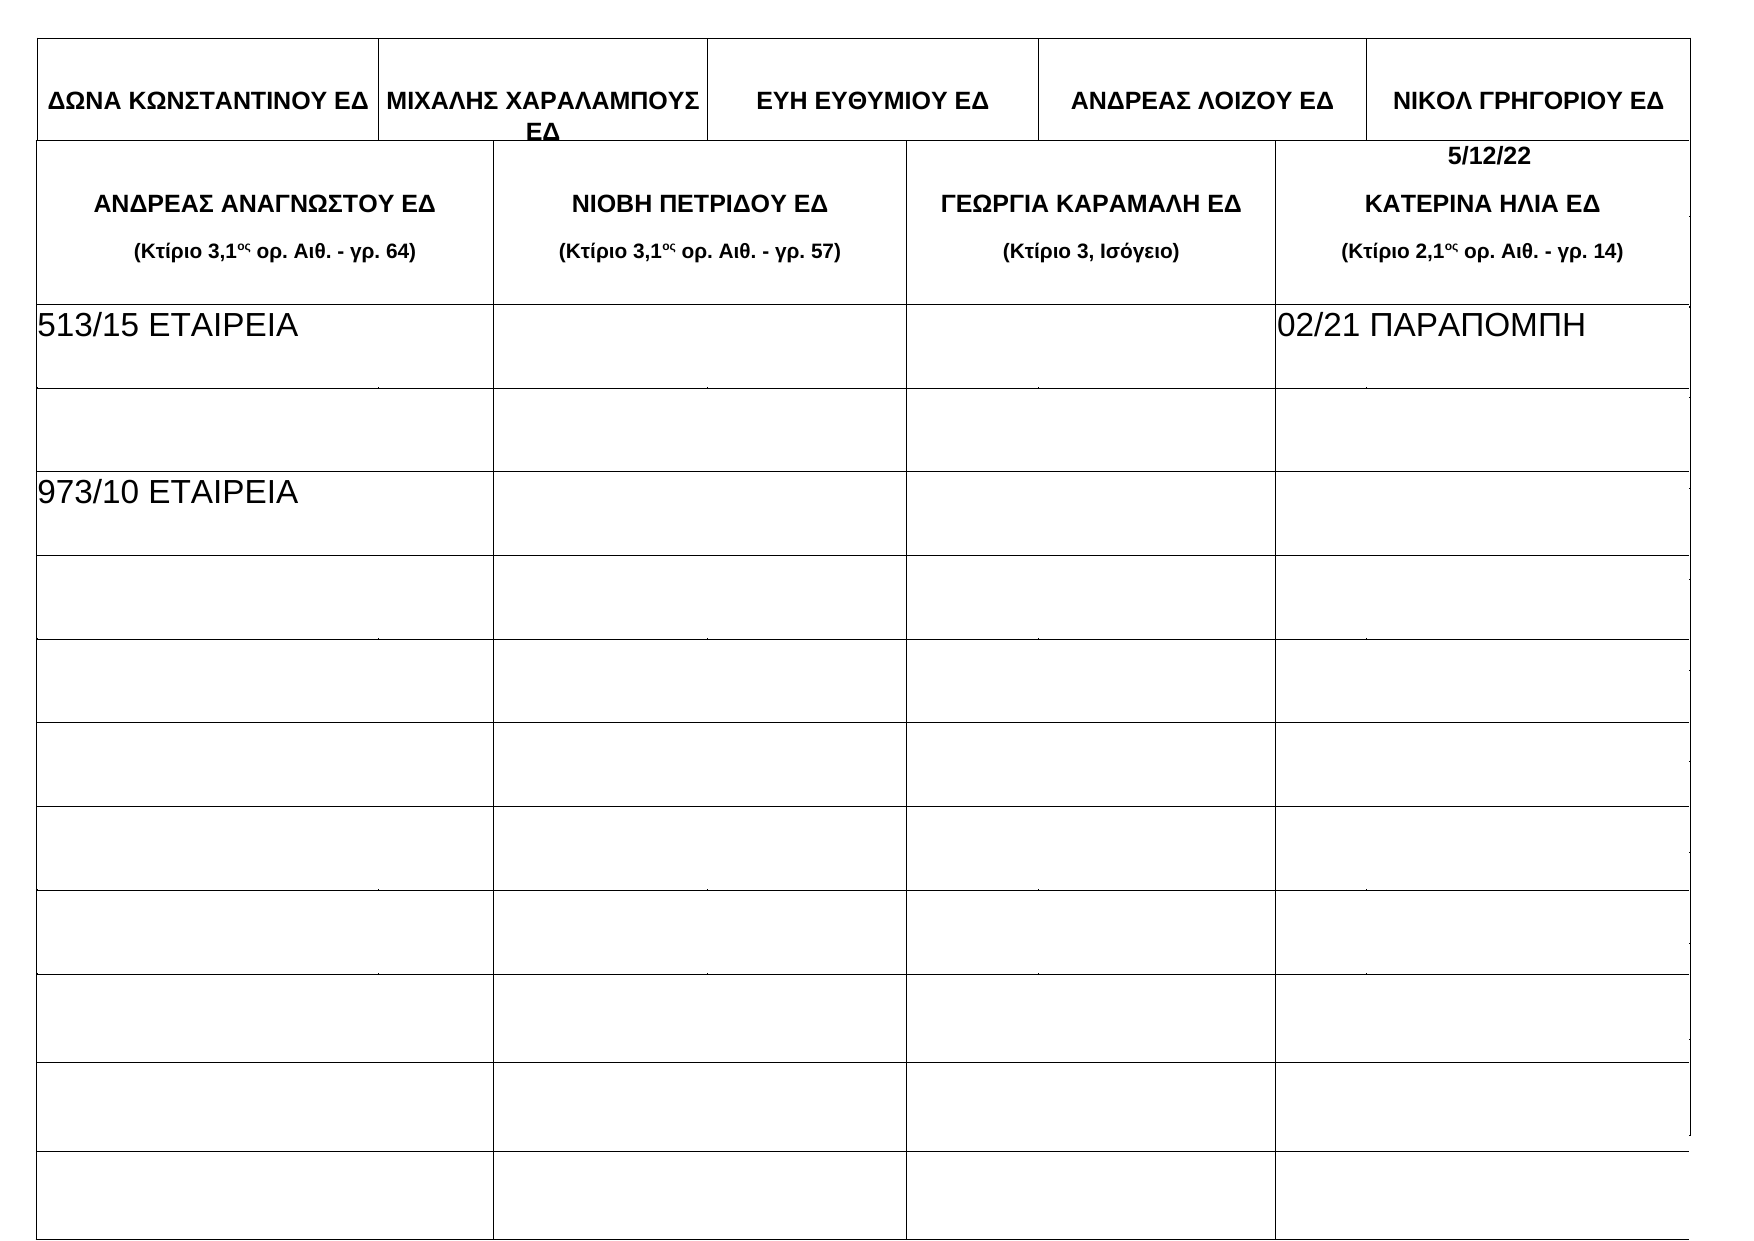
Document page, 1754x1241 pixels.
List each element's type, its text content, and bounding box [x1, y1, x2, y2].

table_cell [494, 389, 906, 471]
table_cell [1276, 723, 1689, 806]
table_cell [907, 723, 1275, 806]
table_header 5/12/22 ΚΑΤΕΡΙΝΑ ΗΛΙΑ ΕΔ (Κτίριο 2,1ος ορ. Αιθ. - γρ. 14) [1276, 141, 1689, 304]
table_cell [907, 305, 1275, 387]
table_cell [37, 640, 493, 722]
table_cell [494, 723, 906, 806]
table_cell [907, 975, 1275, 1062]
table_header ΑΝΔΡΕΑΣ ΑΝΑΓΝΩΣΤΟΥ ΕΔ (Κτίριο 3,1ος ορ. Αιθ. - γρ. 64) [37, 141, 493, 304]
table_cell [494, 1063, 906, 1151]
table_header ΓΕΩΡΓΙΑ ΚΑΡΑΜΑΛΗ ΕΔ (Κτίριο 3, Ισόγειο) [907, 141, 1275, 304]
table_cell [1276, 556, 1689, 638]
table_cell [907, 1063, 1275, 1151]
table_cell [1276, 975, 1689, 1062]
table_cell [907, 891, 1275, 973]
table_cell 02/21 ΠΑΡΑΠΟΜΠΗ [1276, 305, 1689, 387]
table_cell [907, 640, 1275, 722]
table_cell [37, 891, 493, 973]
table_cell [907, 1152, 1275, 1239]
table_cell [37, 389, 493, 471]
table_cell [37, 556, 493, 638]
table_cell [1276, 640, 1689, 722]
table_cell [907, 807, 1275, 889]
table_header ΑΝΔΡΕΑΣ ΛΟΙΖΟΥ ΕΔ (Κτίριο 3,1ος ορ. Αιθ. 4 γρ. 4) [1039, 39, 1366, 140]
table_cell [1276, 1063, 1689, 1151]
table_cell [494, 640, 906, 722]
table_cell [907, 556, 1275, 638]
table_cell [37, 807, 493, 889]
table_cell [907, 389, 1275, 471]
table_cell [494, 1152, 906, 1239]
table_header ΔΩΝΑ ΚΩΝΣΤΑΝΤΙΝΟΥ ΕΔ (Κτίριο Ανώτατο Δικαστήριο) [38, 39, 378, 140]
table_cell [1276, 389, 1689, 471]
table_cell [494, 305, 906, 387]
table_cell [494, 975, 906, 1062]
table_header ΜΙΧΑΛΗΣ ΧΑΡΑΛΑΜΠΟΥΣ ΕΔ (Κτίριο Ανώτατο Δικαστήριο) [379, 39, 707, 140]
table_cell [494, 472, 906, 555]
table_cell [494, 891, 906, 973]
table_cell 973/10 ΕΤΑΙΡΕΙΑ [37, 472, 493, 555]
table_cell [1276, 807, 1689, 889]
table_cell [1276, 1152, 1689, 1239]
table_cell [494, 556, 906, 638]
table_cell [494, 807, 906, 889]
table_cell [37, 723, 493, 806]
table_cell [37, 1152, 493, 1239]
table_cell 513/15 ΕΤΑΙΡΕΙΑ [37, 305, 493, 387]
table_header ΕΥΗ ΕΥΘΥΜΙΟΥ ΕΔ (Κτίριο Ανώτατο Δικαστήριο) [708, 39, 1038, 140]
table_cell [37, 1063, 493, 1151]
table_cell [1276, 891, 1689, 973]
table_header ΝΙΟΒΗ ΠΕΤΡΙΔΟΥ ΕΔ (Κτίριο 3,1ος ορ. Αιθ. - γρ. 57) [494, 141, 906, 304]
table_header ΝΙΚΟΛ ΓΡΗΓΟΡΙΟΥ ΕΔ (Κτίριο 3,1ος ορ. Αιθ. 2 γρ. 68) [1367, 39, 1690, 216]
table_cell [1276, 472, 1689, 555]
table_cell [907, 472, 1275, 555]
table_cell [37, 975, 493, 1062]
